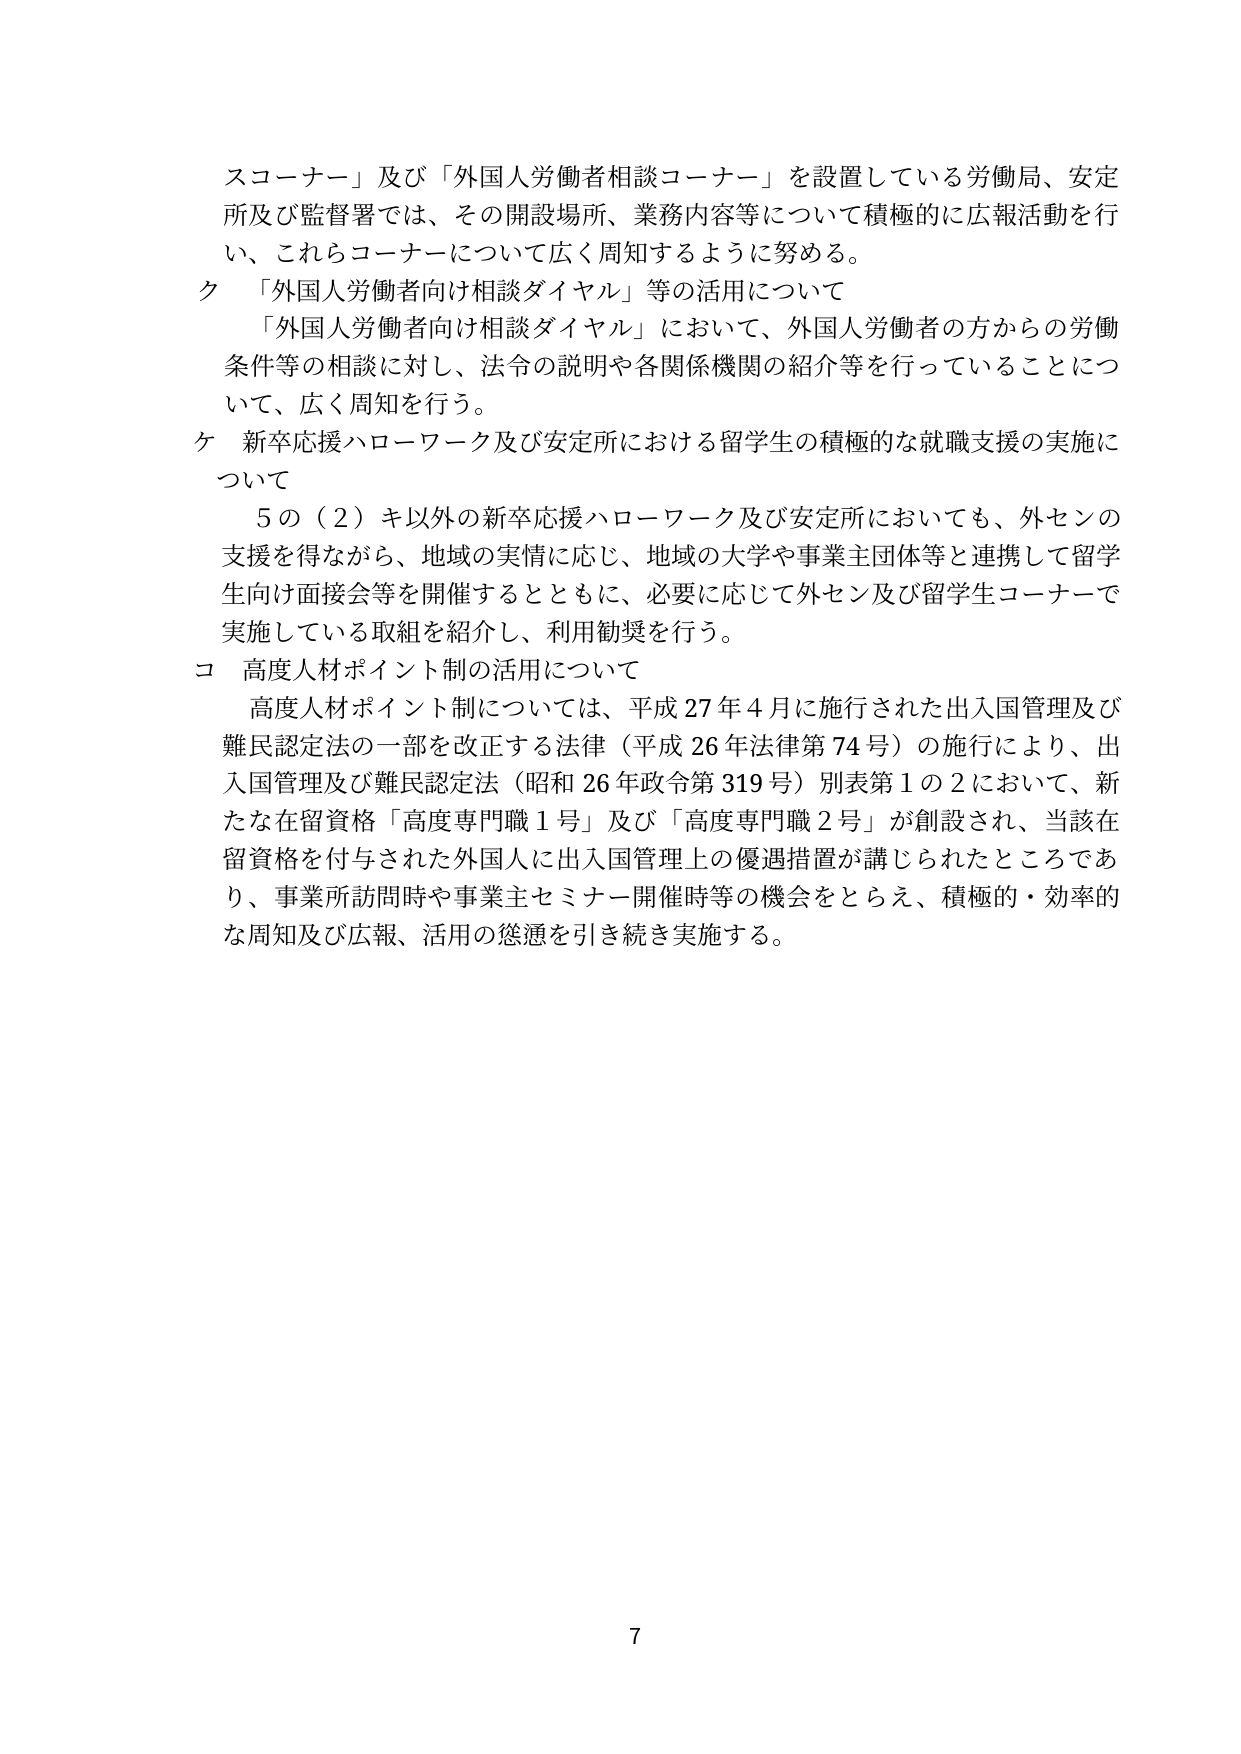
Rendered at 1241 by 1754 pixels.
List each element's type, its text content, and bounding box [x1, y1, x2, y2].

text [223, 157, 1122, 270]
text コ 高度人材ポイント制の活用について [148, 649, 1122, 687]
text ケ 新卒応援ハローワーク及び安定所における留学生の積極的な就職支援の実施について [192, 422, 1122, 498]
text ５の（２）キ以外の新卒応援ハローワーク及び安定所においても、外センの支援を得ながら、地域の実情に応じ、地域の大学や事業主団体等と連携して留学生向け面接会等を開催するとともに、必要に応じて外セン及び留学生コーナーで実施している取組を紹介し、利用勧奨を行う。 [222, 498, 1122, 649]
text 高度人材ポイント制については、平成27年４月に施行された出入国管理及び難民認定法の一部を改正する法律（平成26年法律第74号）の施行により、出入国管理及び難民認定法（昭和26年政令第319号）別表第１の２において、新たな在留資格「高度専門職１号」及び「高度専門職２号」が創設され、当該在留資格を付与された外国人に出入国管理上の優遇措置が講じられたところであり、事業所訪問時や事業主セミナー開催時等の機会をとらえ、積極的・効率的な周知及び広報、活用の慫慂を引き続き実施する。 [148, 687, 1122, 953]
text 「外国人労働者向け相談ダイヤル」において、外国人労働者の方からの労働条件等の相談に対し、法令の説明や各関係機関の紹介等を行っていることについて、広く周知を行う。 [224, 308, 1122, 422]
text ク 「外国人労働者向け相談ダイヤル」等の活用について [159, 270, 1122, 308]
